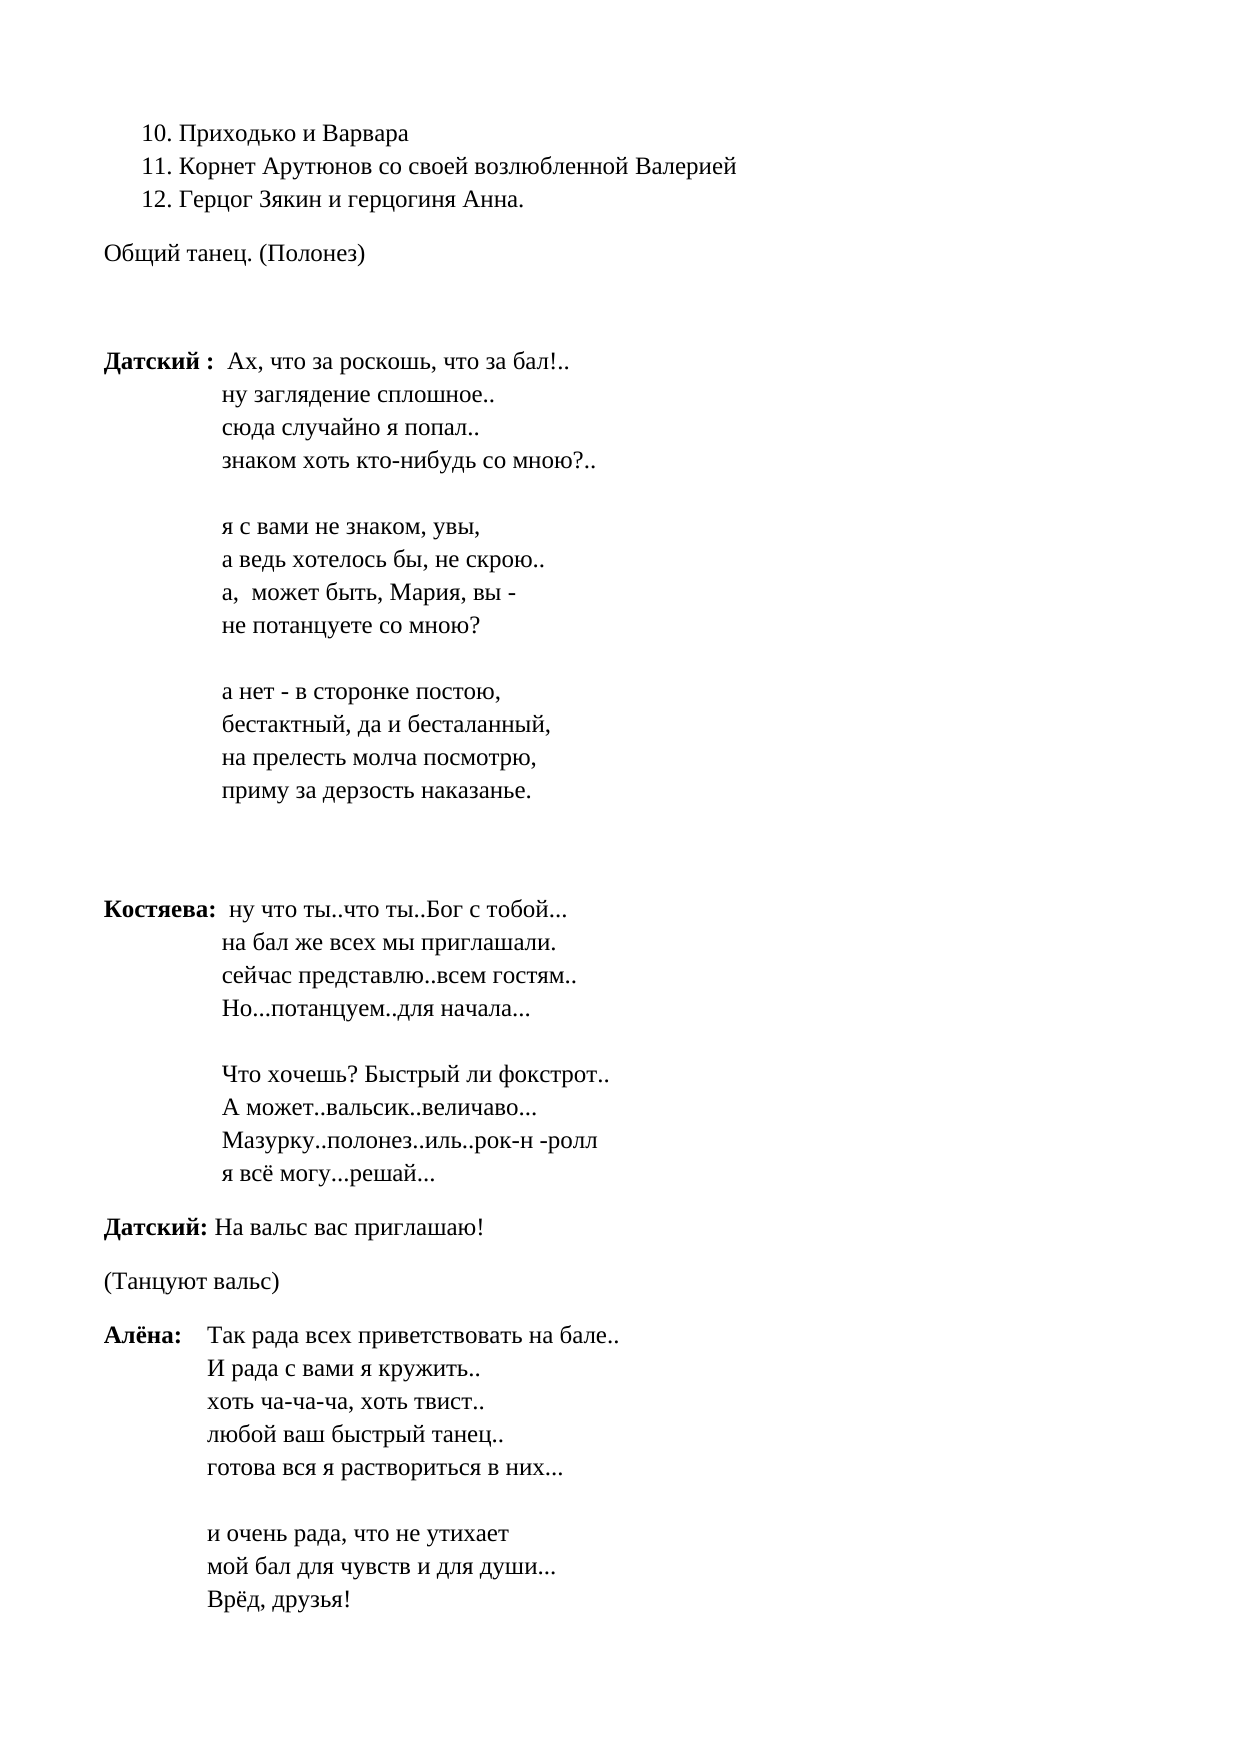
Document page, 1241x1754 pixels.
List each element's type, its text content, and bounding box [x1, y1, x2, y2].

text Общий танец. (Полонез) [103, 238, 1152, 267]
text Датский : Ах, что за роскошь, что за бал!.. ну заглядение сплошное.. сюда случайно я попал.. знаком хоть кто-нибудь со мною?.. я с вами не знаком, увы, а ведь хотелось бы, не скрою.. а, может быть, Мария, вы - не потанцуете со мною? а нет - в сторонке постою, бестактный, да и бесталанный, на прелесть молча посмотрю, приму за дерзость наказанье. [103, 346, 1152, 869]
text Костяева: ну что ты..что ты..Бог с тобой... на бал же всех мы приглашали. сейчас представлю..всем гостям.. Но...потанцуем..для начала... Что хочешь? Быстрый ли фокстрот.. А может..вальсик..величаво... Мазурку..полонез..иль..рок-н -ролл я всё могу...решай... [103, 894, 1152, 1187]
text Датский: На вальс вас приглашаю! [103, 1212, 1152, 1241]
list Корнет Арутюнов со своей возлюбленной Валерией [141, 151, 1152, 180]
list Герцог Зякин и герцогиня Анна. [141, 184, 1152, 213]
text (Танцуют вальс) [103, 1266, 1152, 1294]
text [103, 1320, 1152, 1613]
list Приходько и Варвара [141, 118, 1152, 147]
